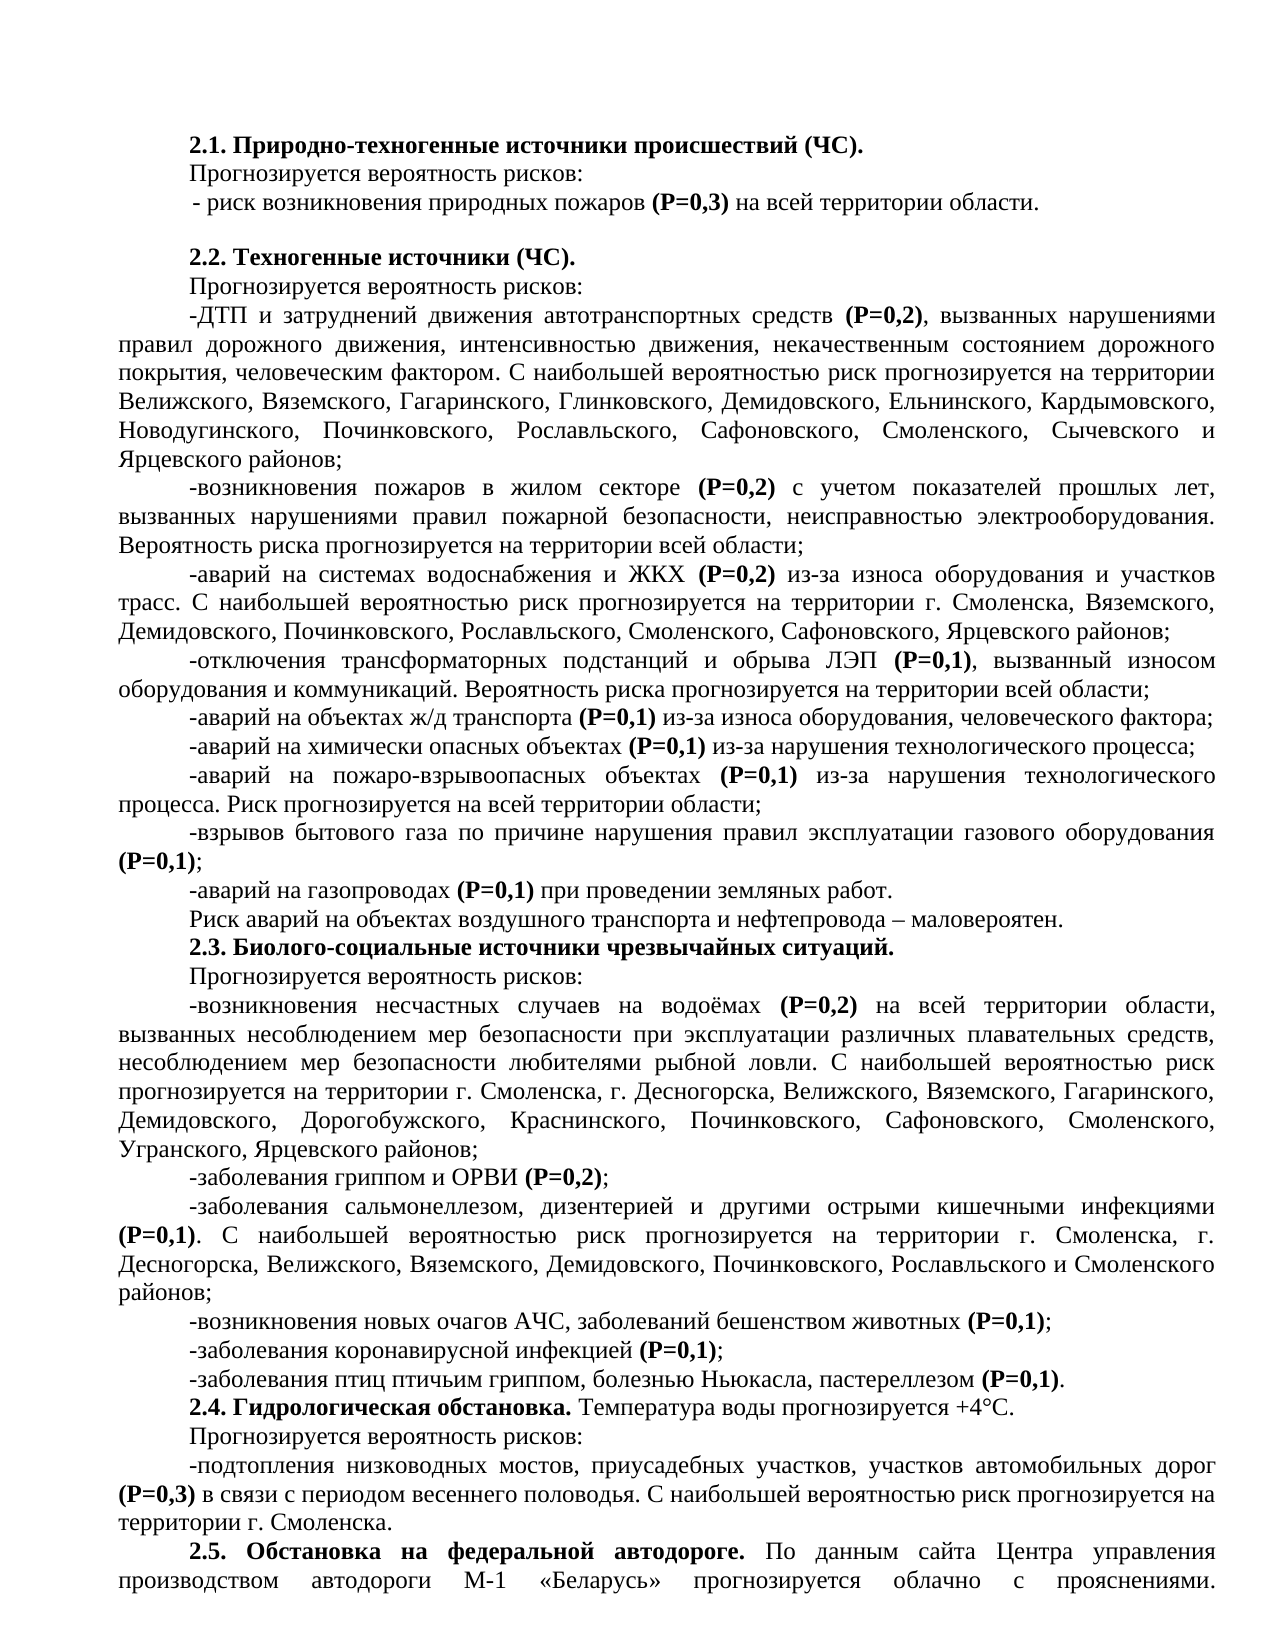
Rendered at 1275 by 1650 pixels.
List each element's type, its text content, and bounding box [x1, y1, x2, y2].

text -возникновения пожаров в жилом секторе (Р=0,2) с учетом показателей прошлых лет, вызванных нарушениями правил пожарной безопасности, неисправностью электрооборудования. Вероятность риска прогнозируется на территории всей области; [118, 472, 1216, 559]
text Риск аварий на объектах воздушного транспорта и нефтепровода – маловероятен. [118, 904, 1216, 932]
text -аварий на газопроводах (Р=0,1) при проведении земляных работ. [118, 875, 1216, 904]
text 2.4. Гидрологическая обстановка. Температура воды прогнозируется +4°C. [118, 1392, 1216, 1421]
text Прогнозируется вероятность рисков: [118, 961, 1216, 990]
text -заболевания птиц птичьим гриппом, болезнью Ньюкасла, пастереллезом (Р=0,1). [118, 1364, 1216, 1392]
text -аварий на пожаро-взрывоопасных объектах (Р=0,1) из-за нарушения технологического процесса. Риск прогнозируется на всей территории области; [118, 760, 1216, 817]
text -заболевания коронавирусной инфекцией (Р=0,1); [118, 1335, 1216, 1364]
text -возникновения несчастных случаев на водоёмах (Р=0,2) на всей территории области, вызванных несоблюдением мер безопасности при эксплуатации различных плавательных средств, несоблюдением мер безопасности любителями рыбной ловли. С наибольшей вероятностью риск прогнозируется на территории г. Смоленска, г. Десногорска, Велижского, Вяземского, Гагаринского, Демидовского, Дорогобужского, Краснинского, Починковского, Сафоновского, Смоленского, Угранского, Ярцевского районов; [118, 990, 1216, 1162]
text -аварий на системах водоснабжения и ЖКХ (Р=0,2) из-за износа оборудования и участков трасс. С наибольшей вероятностью риск прогнозируется на территории г. Смоленска, Вяземского, Демидовского, Починковского, Рославльского, Смоленского, Сафоновского, Ярцевского районов; [118, 559, 1216, 645]
text 2.1. Природно-техногенные источники происшествий (ЧС). [118, 130, 1216, 158]
text - риск возникновения природных пожаров (P=0,3) на всей территории области. [118, 187, 1216, 216]
text -ДТП и затруднений движения автотранспортных средств (Р=0,2), вызванных нарушениями правил дорожного движения, интенсивностью движения, некачественным состоянием дорожного покрытия, человеческим фактором. С наибольшей вероятностью риск прогнозируется на территории Велижского, Вяземского, Гагаринского, Глинковского, Демидовского, Ельнинского, Кардымовского, Новодугинского, Починковского, Рославльского, Сафоновского, Смоленского, Сычевского и Ярцевского районов; [118, 300, 1216, 472]
text -заболевания гриппом и ОРВИ (Р=0,2); [118, 1162, 1216, 1191]
text -возникновения новых очагов АЧС, заболеваний бешенством животных (Р=0,1); [118, 1306, 1216, 1335]
text Прогнозируется вероятность рисков: [118, 158, 1216, 187]
text -заболевания сальмонеллезом, дизентерией и другими острыми кишечными инфекциями (Р=0,1). С наибольшей вероятностью риск прогнозируется на территории г. Смоленска, г. Десногорска, Велижского, Вяземского, Демидовского, Починковского, Рославльского и Смоленского районов; [118, 1191, 1216, 1306]
text 2.2. Техногенные источники (ЧС). [118, 242, 1216, 271]
text -взрывов бытового газа по причине нарушения правил эксплуатации газового оборудования (Р=0,1); [118, 817, 1216, 875]
text Прогнозируется вероятность рисков: [118, 1421, 1216, 1450]
text Прогнозируется вероятность рисков: [118, 271, 1216, 300]
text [118, 1536, 1216, 1594]
text 2.3. Биолого-социальные источники чрезвычайных ситуаций. [118, 932, 1216, 961]
text -аварий на объектах ж/д транспорта (Р=0,1) из-за износа оборудования, человеческого фактора; [118, 702, 1216, 731]
text -аварий на химически опасных объектах (Р=0,1) из-за нарушения технологического процесса; [118, 731, 1216, 760]
text -подтопления низководных мостов, приусадебных участков, участков автомобильных дорог (Р=0,3) в связи с периодом весеннего половодья. С наибольшей вероятностью риск прогнозируется на территории г. Смоленска. [118, 1450, 1216, 1536]
text -отключения трансформаторных подстанций и обрыва ЛЭП (Р=0,1), вызванный износом оборудования и коммуникаций. Вероятность риска прогнозируется на территории всей области; [118, 645, 1216, 702]
